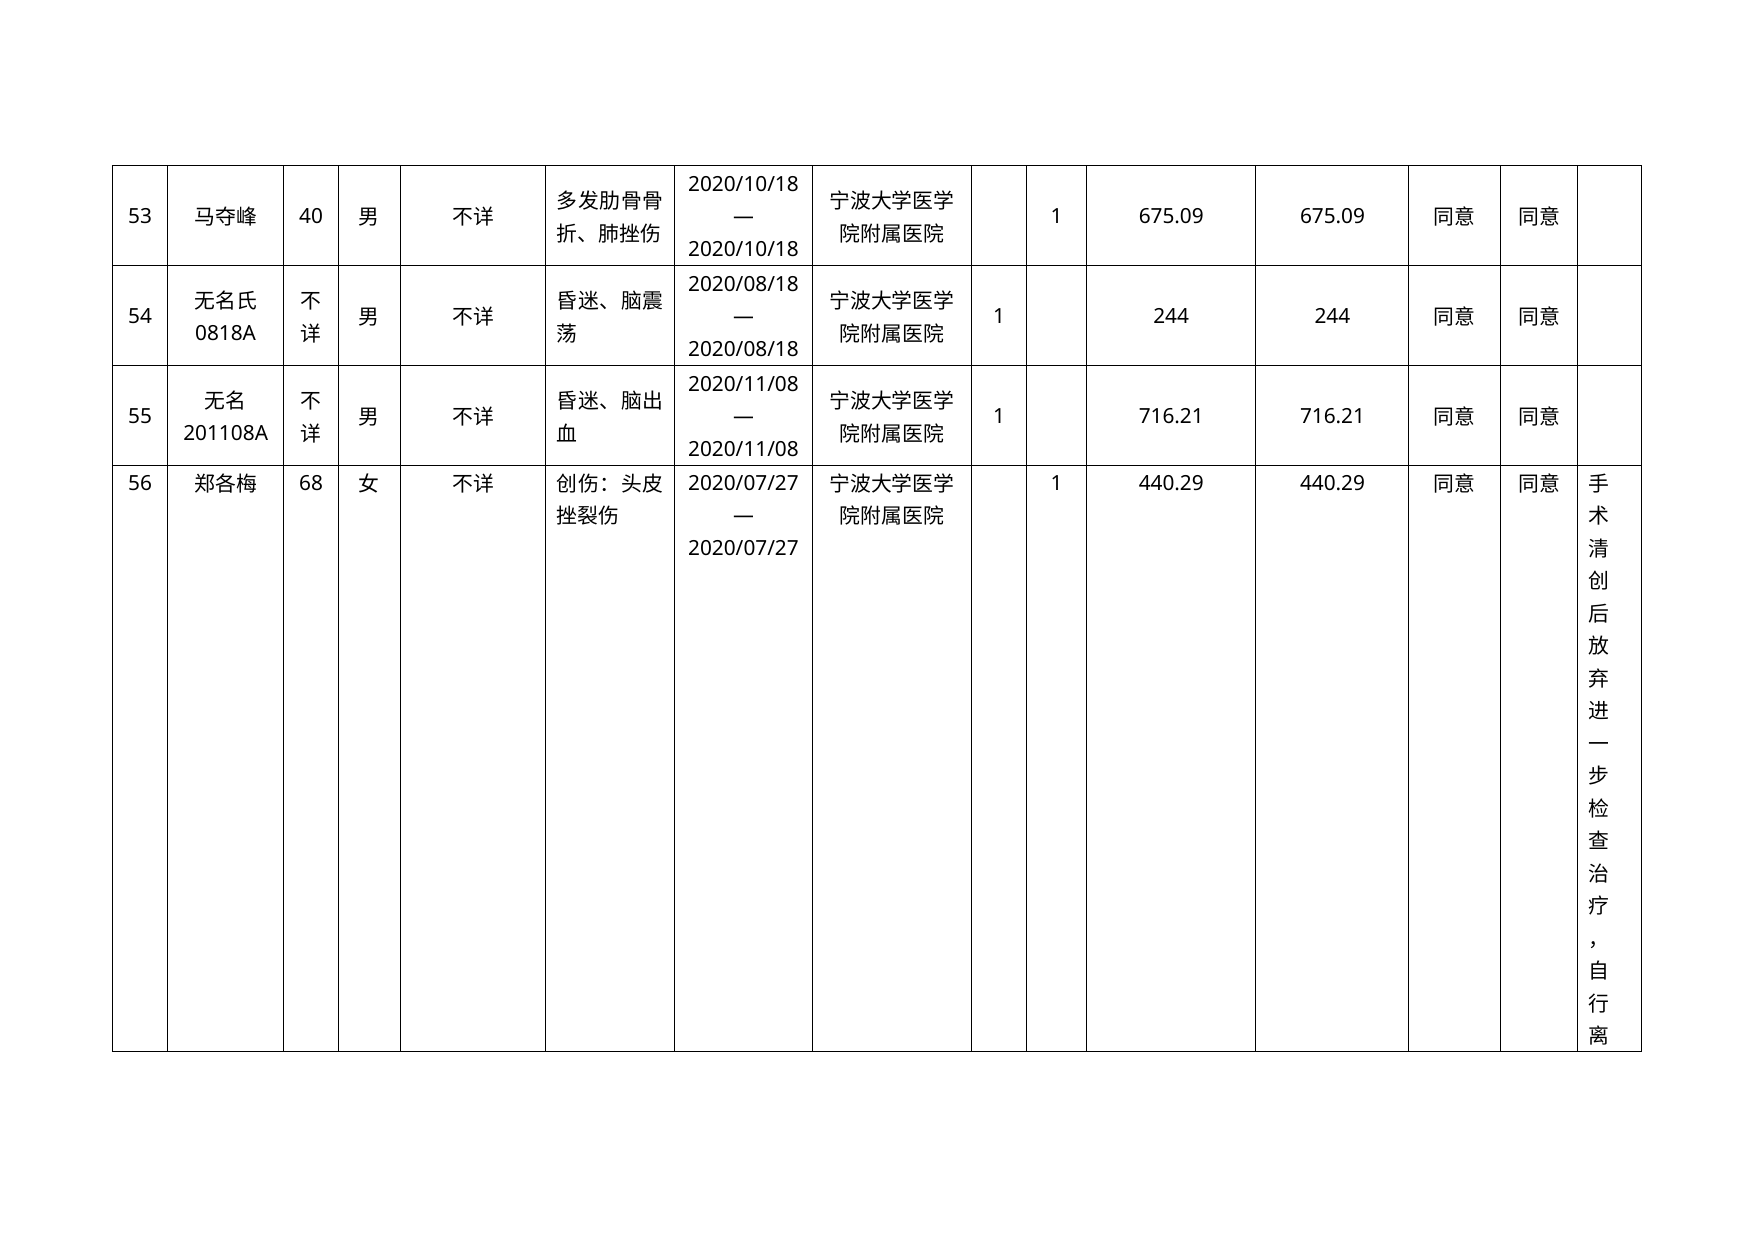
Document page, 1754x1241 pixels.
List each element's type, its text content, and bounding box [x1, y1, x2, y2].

table_cell 同意 [1409, 466, 1500, 1051]
table_cell 1 [972, 266, 1026, 365]
table_cell 244 [1087, 266, 1255, 365]
table_cell 675.09 [1256, 166, 1408, 265]
table_cell 不详 [284, 266, 338, 365]
table_cell 宁波大学医学院附属医院 [813, 366, 971, 465]
table_cell 1 [972, 366, 1026, 465]
table_cell 716.21 [1087, 366, 1255, 465]
table_cell [1027, 266, 1086, 365]
table_cell 同意 [1501, 366, 1577, 465]
table_cell 675.09 [1087, 166, 1255, 265]
table_cell 55 [113, 366, 167, 465]
table_cell 创伤：头皮挫裂伤 [546, 466, 674, 1051]
table_cell 男 [339, 366, 400, 465]
table_cell 54 [113, 266, 167, 365]
table_cell 同意 [1501, 166, 1577, 265]
table_cell [1578, 366, 1641, 465]
table_cell 同意 [1501, 266, 1577, 365]
table_cell 56 [113, 466, 167, 1051]
table_cell 郑各梅 [168, 466, 283, 1051]
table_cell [675, 466, 812, 1051]
table_cell 2020/11/08—2020/11/08 [675, 366, 812, 465]
table_cell 同意 [1501, 466, 1577, 1051]
table_cell 昏迷、脑出血 [546, 366, 674, 465]
table_cell 宁波大学医学院附属医院 [813, 166, 971, 265]
table_cell 440.29 [1087, 466, 1255, 1051]
table_cell 716.21 [1256, 366, 1408, 465]
table_cell 不详 [401, 466, 545, 1051]
table_cell [972, 466, 1026, 1051]
table_cell 不详 [401, 166, 545, 265]
table_cell [1027, 366, 1086, 465]
table_cell 440.29 [1256, 466, 1408, 1051]
table_cell 53 [113, 166, 167, 265]
table_cell 宁波大学医学院附属医院 [813, 466, 971, 1051]
table_cell 2020/08/18—2020/08/18 [675, 266, 812, 365]
table_cell [1578, 166, 1641, 265]
table_cell 无名201108A [168, 366, 283, 465]
table_cell [1578, 266, 1641, 365]
table_cell 女 [339, 466, 400, 1051]
table_cell 男 [339, 166, 400, 265]
table_cell 不详 [401, 266, 545, 365]
table_cell 男 [339, 266, 400, 365]
table_cell 宁波大学医学院附属医院 [813, 266, 971, 365]
table_cell 244 [1256, 266, 1408, 365]
table_cell 同意 [1409, 366, 1500, 465]
table_cell [972, 166, 1026, 265]
table_cell 68 [284, 466, 338, 1051]
table_cell 不详 [284, 366, 338, 465]
table_cell 手术清创后放弃进一步检查治疗，自行离院 [1578, 466, 1641, 1051]
table_cell 昏迷、脑震荡 [546, 266, 674, 365]
table_cell 40 [284, 166, 338, 265]
table_cell 多发肋骨骨折、肺挫伤 [546, 166, 674, 265]
table_cell 1 [1027, 166, 1086, 265]
table_cell 马夺峰 [168, 166, 283, 265]
table_cell 同意 [1409, 266, 1500, 365]
table_cell 1 [1027, 466, 1086, 1051]
table_cell 同意 [1409, 166, 1500, 265]
table_cell 不详 [401, 366, 545, 465]
table_cell 无名氏0818A [168, 266, 283, 365]
table_cell 2020/10/18—2020/10/18 [675, 166, 812, 265]
